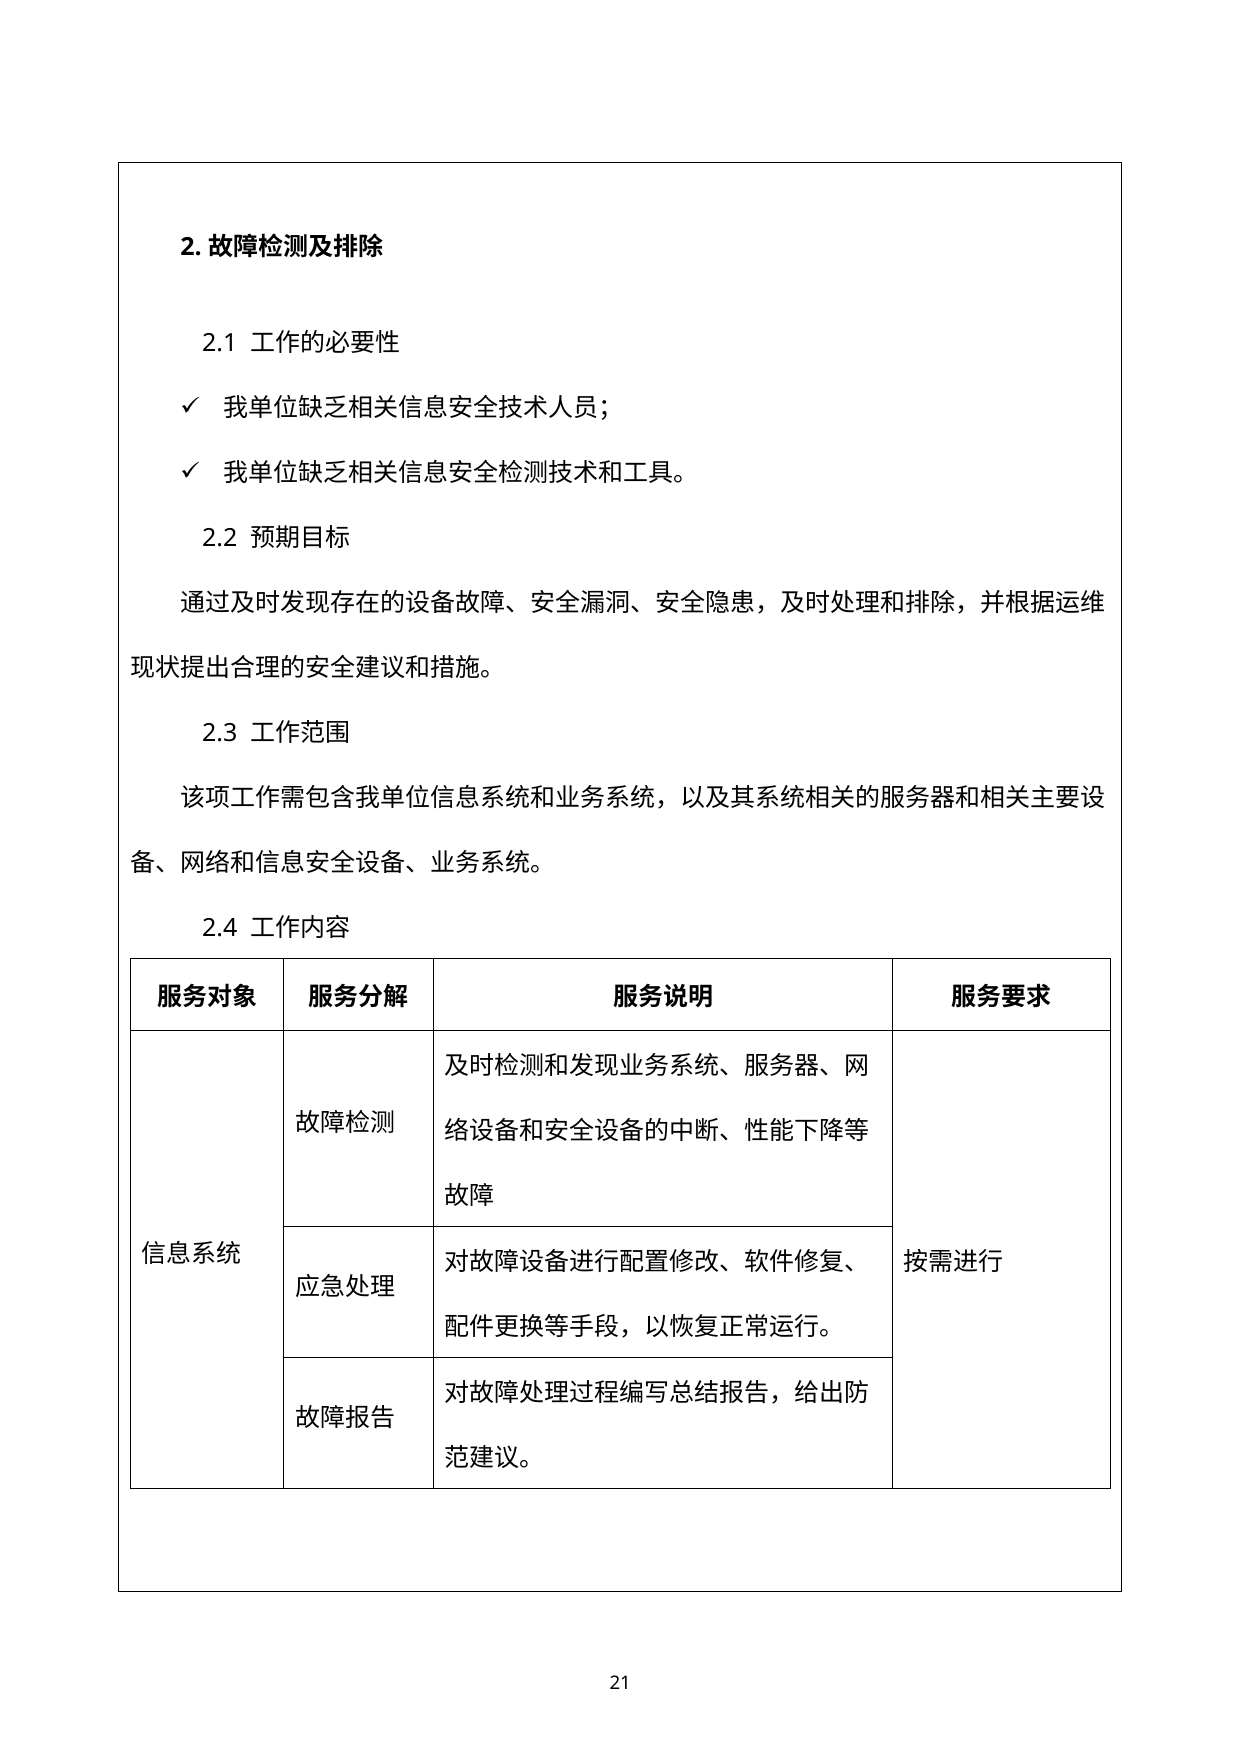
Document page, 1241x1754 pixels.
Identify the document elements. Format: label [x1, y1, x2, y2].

table_cell [119, 163, 1121, 1591]
